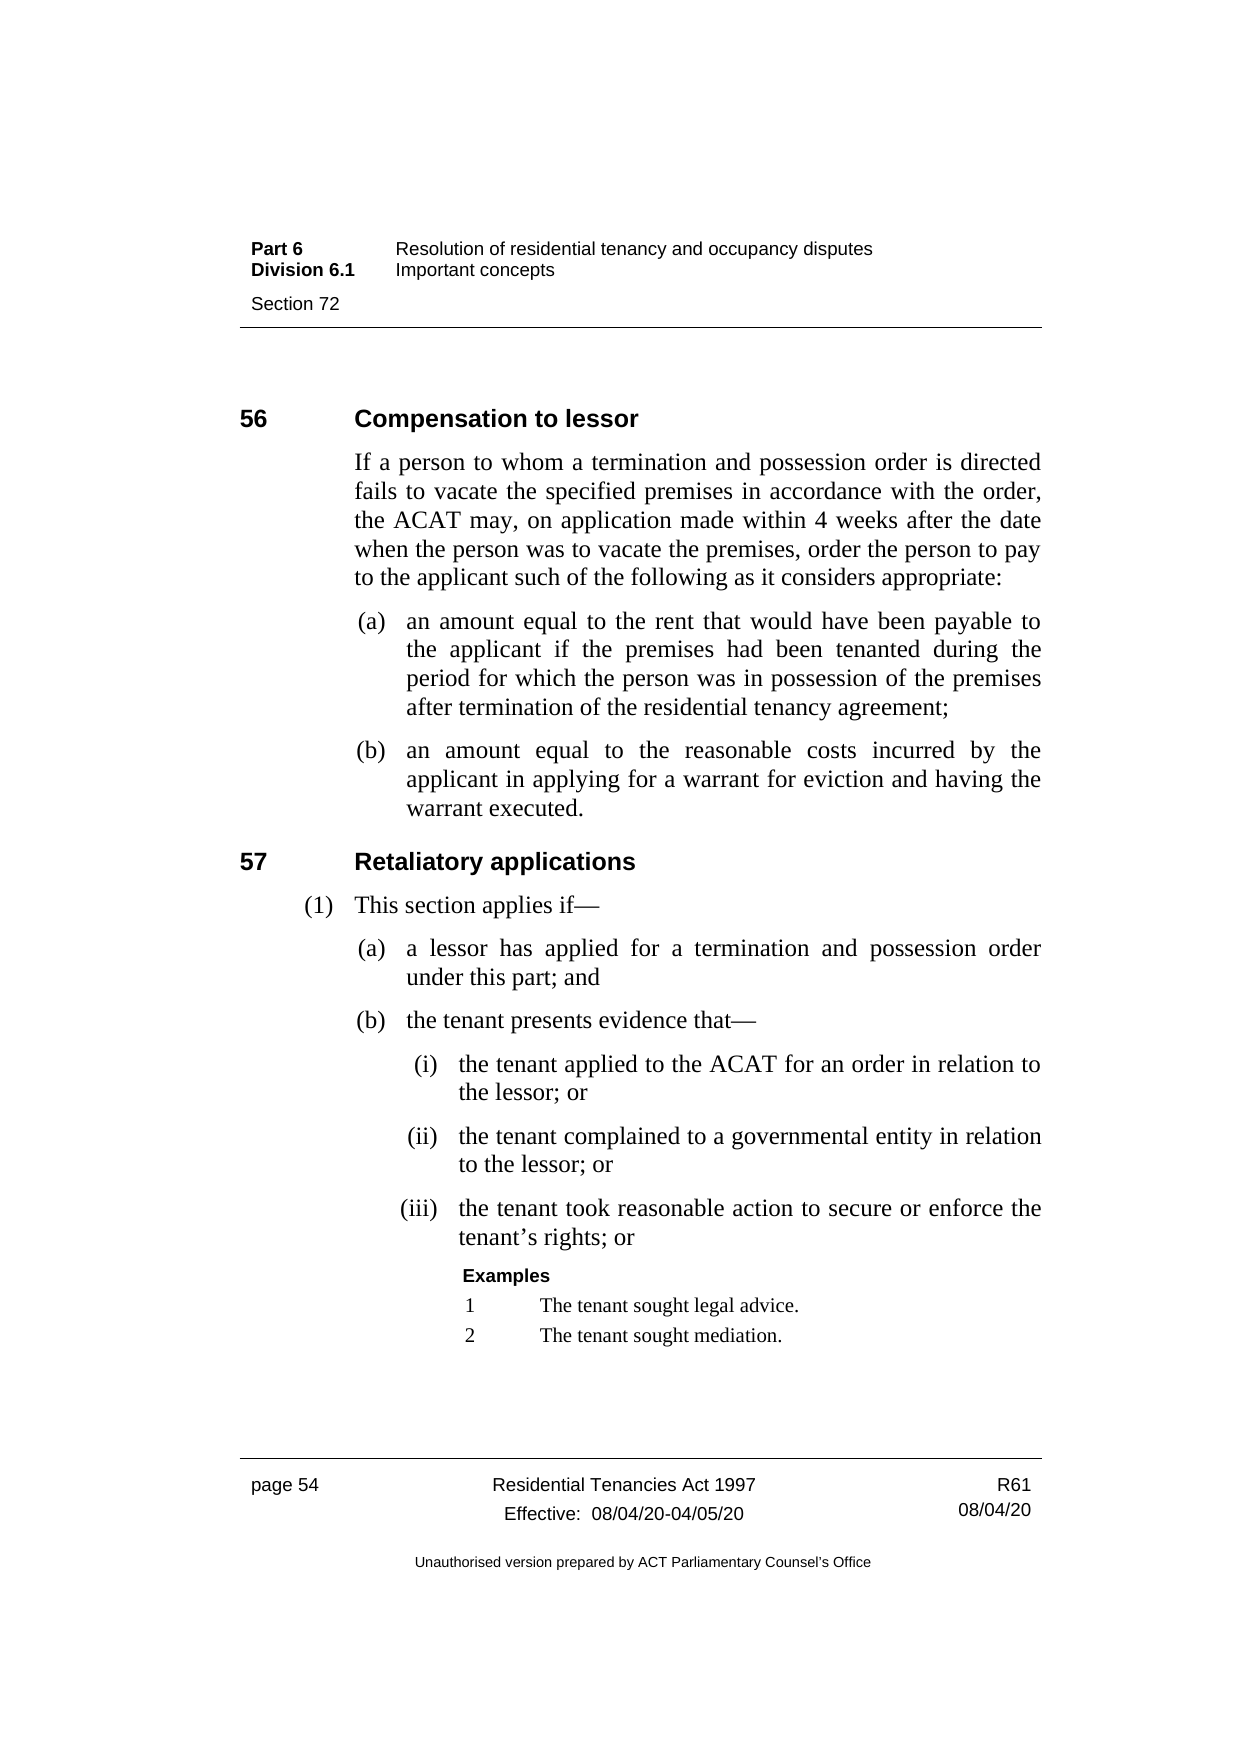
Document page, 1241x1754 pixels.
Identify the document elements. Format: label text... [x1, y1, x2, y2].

text (b) an amount equal to the reasonable costs incurred by the applicant in applying for a warrant for eviction and having the warrant executed. [239, 735, 1042, 822]
text (ii) the tenant complained to a governmental entity in relation to the lessor; or [239, 1121, 1042, 1178]
text 56 Compensation to lessor [239, 404, 1042, 433]
text (i) the tenant applied to the ACAT for an order in relation to the lessor; or [239, 1049, 1042, 1106]
text (b) the tenant presents evidence that— [239, 1005, 1042, 1034]
text (a) an amount equal to the rent that would have been payable to the applicant if the premises had been tenanted during the period for which the person was in possession of the premises after termination of the residential tenancy agreement; [239, 606, 1042, 721]
text 2 The tenant sought mediation. [396, 1323, 1042, 1347]
text If a person to whom a termination and possession order is directed fails to vacate the specified premises in accordance with the order, the ACAT may, on application made within 4 weeks after the date when the person was to vacate the premises, order the person to pay to the applicant such of the following as it considers appropriate: [354, 447, 1042, 591]
text 57 Retaliatory applications [239, 847, 1042, 875]
text Examples [462, 1265, 1042, 1287]
text 1 The tenant sought legal advice. [396, 1293, 1042, 1317]
text (1) This section applies if— [239, 890, 1042, 919]
text (a) a lessor has applied for a termination and possession order under this part; and [239, 933, 1042, 991]
text (iii) the tenant took reasonable action to secure or enforce the tenant’s rights; or [239, 1193, 1042, 1250]
